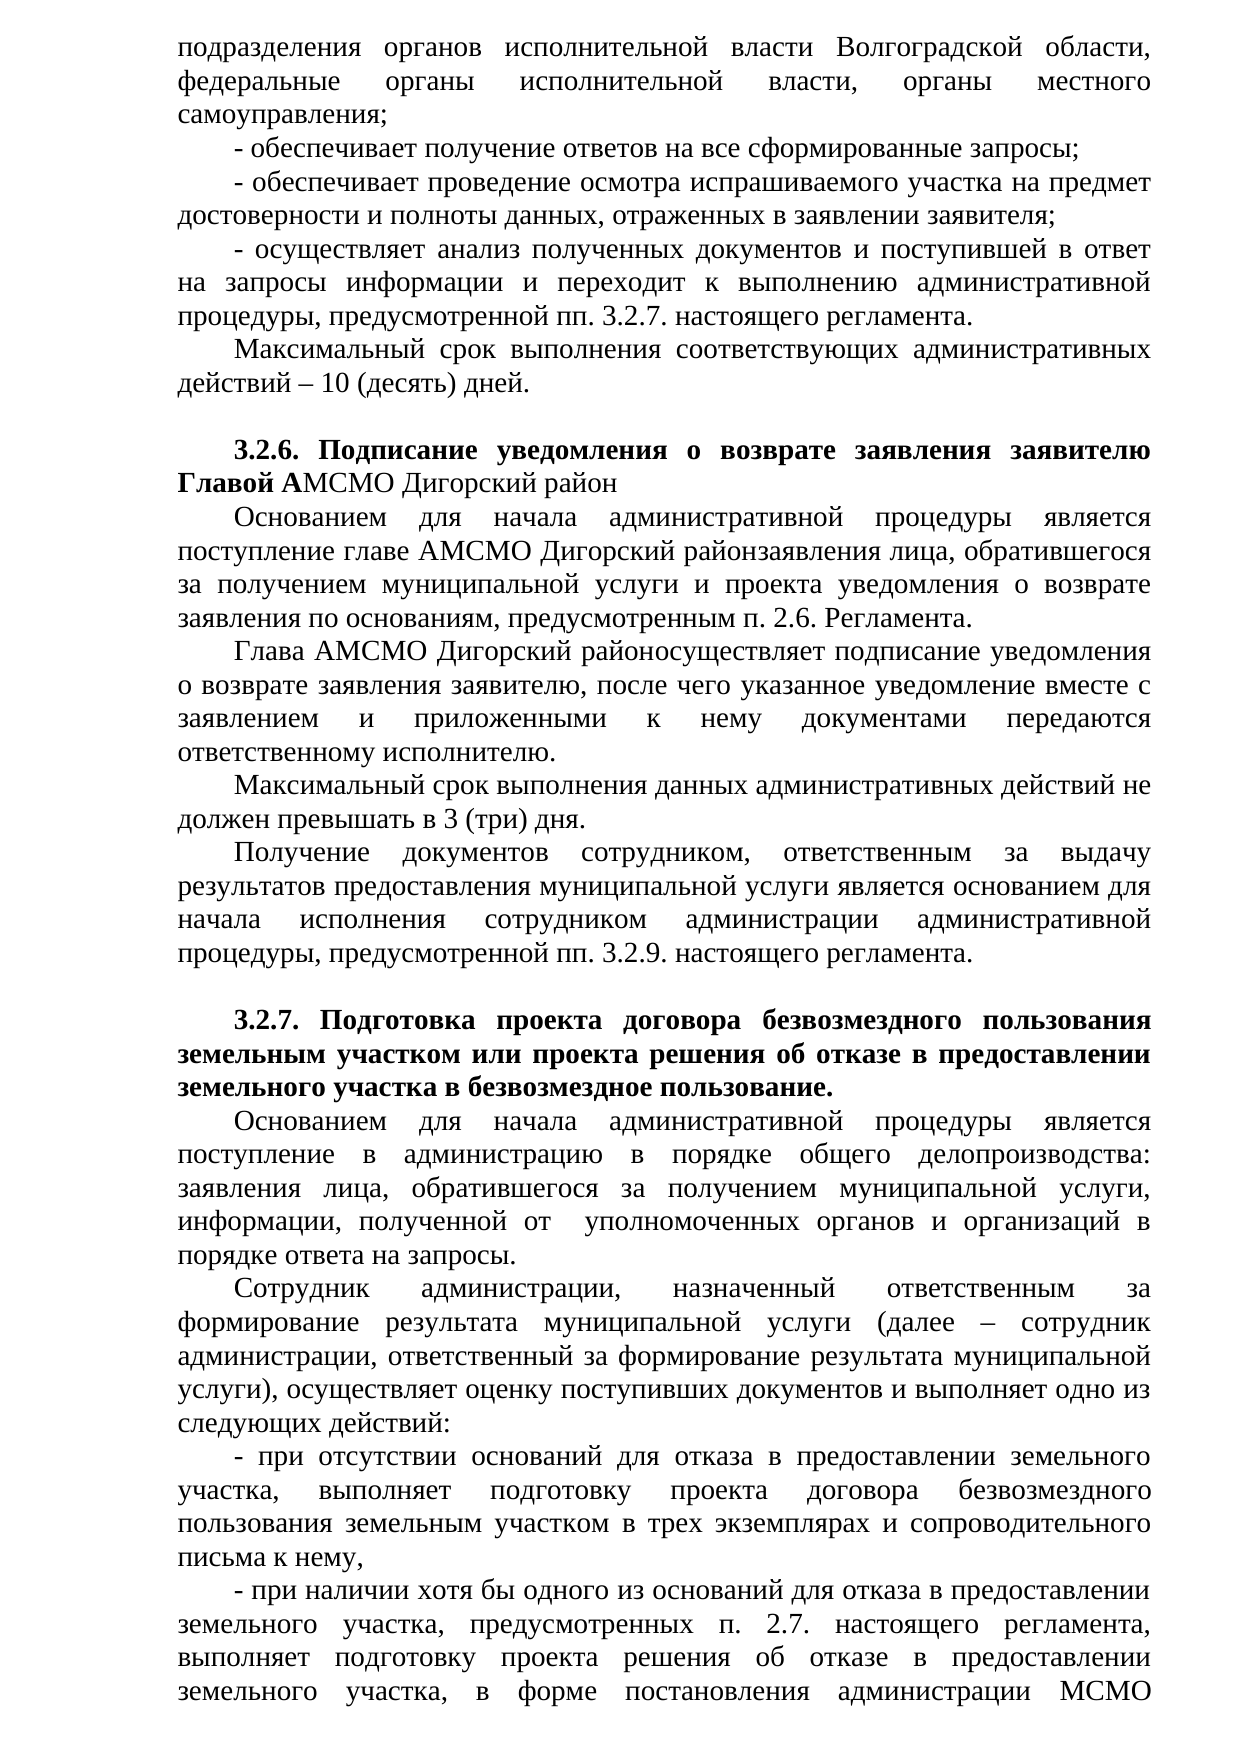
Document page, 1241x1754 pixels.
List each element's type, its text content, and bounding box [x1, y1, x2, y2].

text Основанием для начала административной процедуры является поступление в администрацию в порядке общего делопроизводства: заявления лица, обратившегося за получением муниципальной услуги, информации, полученной от уполномоченных органов и организаций в порядке ответа на запросы. [177, 1103, 1152, 1271]
text 3.2.6. Подписание уведомления о возврате заявления заявителю Главой АМСМО Дигорский район [177, 432, 1152, 499]
text Глава АМСМО Дигорский районосуществляет подписание уведомления о возврате заявления заявителю, после чего указанное уведомление вместе с заявлением и приложенными к нему документами передаются ответственному исполнителю. [177, 633, 1152, 767]
text - осуществляет анализ полученных документов и поступившей в ответ на запросы информации и переходит к выполнению административной процедуры, предусмотренной пп. 3.2.7. настоящего регламента. [177, 231, 1152, 331]
text 3.2.7. Подготовка проекта договора безвозмездного пользования земельным участком или проекта решения об отказе в предоставлении земельного участка в безвозмездное пользование. [177, 1002, 1152, 1103]
text - обеспечивает получение ответов на все сформированные запросы; [177, 130, 1152, 164]
text Получение документов сотрудником, ответственным за выдачу результатов предоставления муниципальной услуги является основанием для начала исполнения сотрудником администрации административной процедуры, предусмотренной пп. 3.2.9. настоящего регламента. [177, 834, 1152, 969]
text Максимальный срок выполнения данных административных действий не должен превышать в 3 (три) дня. [177, 767, 1152, 834]
text - при отсутствии оснований для отказа в предоставлении земельного участка, выполняет подготовку проекта договора безвозмездного пользования земельным участком в трех экземплярах и сопроводительного письма к нему, [177, 1438, 1152, 1572]
text Максимальный срок выполнения соответствующих административных действий – 10 (десять) дней. [177, 331, 1152, 398]
text Сотрудник администрации, назначенный ответственным за формирование результата муниципальной услуги (далее – сотрудник администрации, ответственный за формирование результата муниципальной услуги), осуществляет оценку поступивших документов и выполняет одно из следующих действий: [177, 1271, 1152, 1438]
text - обеспечивает проведение осмотра испрашиваемого участка на предмет достоверности и полноты данных, отраженных в заявлении заявителя; [177, 164, 1152, 231]
text Основанием для начала административной процедуры является поступление главе АМСМО Дигорский районзаявления лица, обратившегося за получением муниципальной услуги и проекта уведомления о возврате заявления по основаниям, предусмотренным п. 2.6. Регламента. [177, 499, 1152, 633]
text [177, 29, 1152, 130]
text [177, 1572, 1152, 1707]
